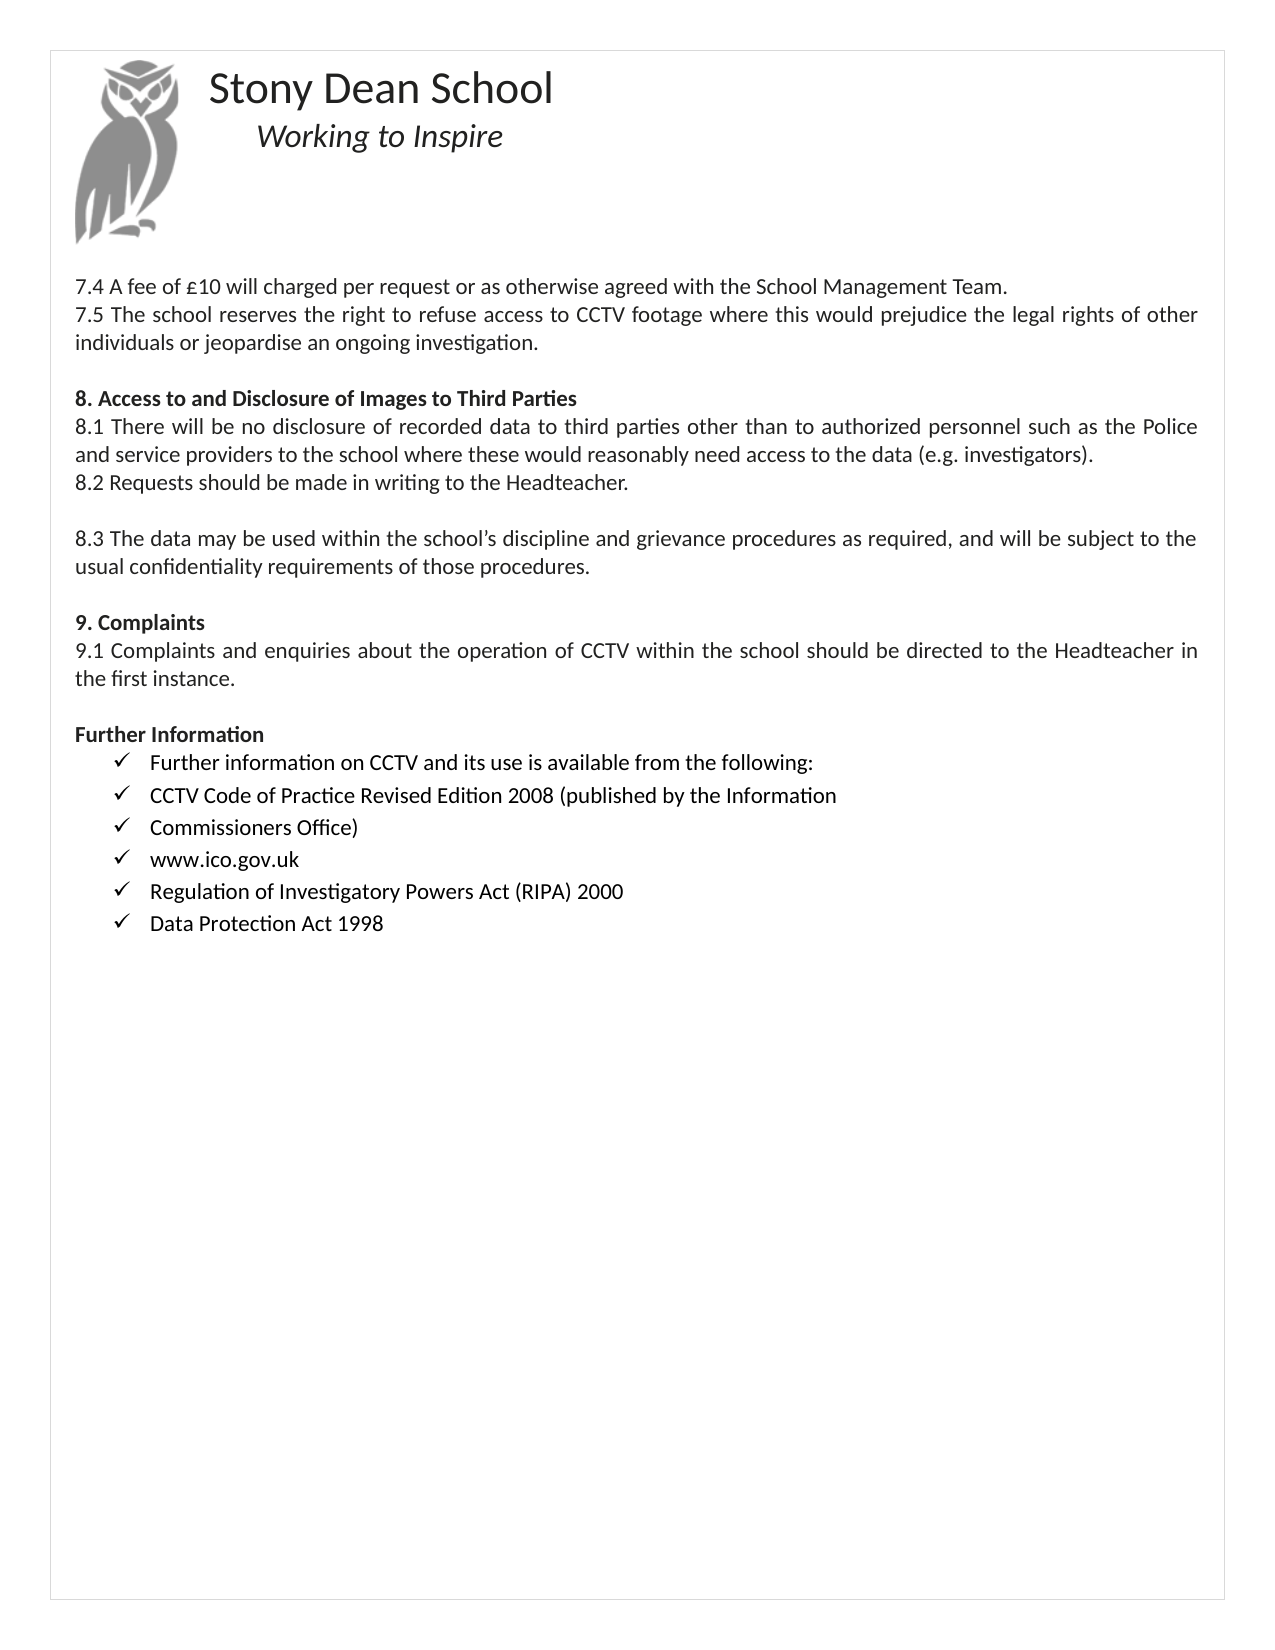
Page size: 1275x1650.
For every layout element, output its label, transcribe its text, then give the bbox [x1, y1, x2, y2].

list www.ico.gov.uk [112, 845, 1200, 873]
text 7.5 The school reserves the right to refuse access to CCTV footage where this would prejudice the legal rights of other individuals or jeopardise an ongoing investigation. [75, 300, 1200, 356]
list Data Protection Act 1998 [112, 909, 1200, 937]
text 9.1 Complaints and enquiries about the operation of CCTV within the school should be directed to the Headteacher in the first instance. [75, 636, 1200, 692]
text 7.4 A fee of £10 will charged per request or as otherwise agreed with the School Management Team. [75, 272, 1200, 300]
text 9. Complaints [75, 608, 1200, 636]
list CCTV Code of Practice Revised Edition 2008 (published by the Information [112, 781, 1200, 809]
text 8.3 The data may be used within the school’s discipline and grievance procedures as required, and will be subject to the usual confidentiality requirements of those procedures. [75, 524, 1200, 580]
list Further information on CCTV and its use is available from the following: [112, 748, 1200, 777]
text 8. Access to and Disclosure of Images to Third Parties [75, 384, 1200, 412]
list Commissioners Office) [112, 813, 1200, 841]
text Further Information [75, 721, 1200, 748]
text 8.2 Requests should be made in writing to the Headteacher. [75, 468, 1200, 496]
picture [75, 60, 179, 245]
list Regulation of Investigatory Powers Act (RIPA) 2000 [112, 877, 1200, 905]
text 8.1 There will be no disclosure of recorded data to third parties other than to authorized personnel such as the Police and service providers to the school where these would reasonably need access to the data (e.g. investigators). [75, 412, 1200, 468]
